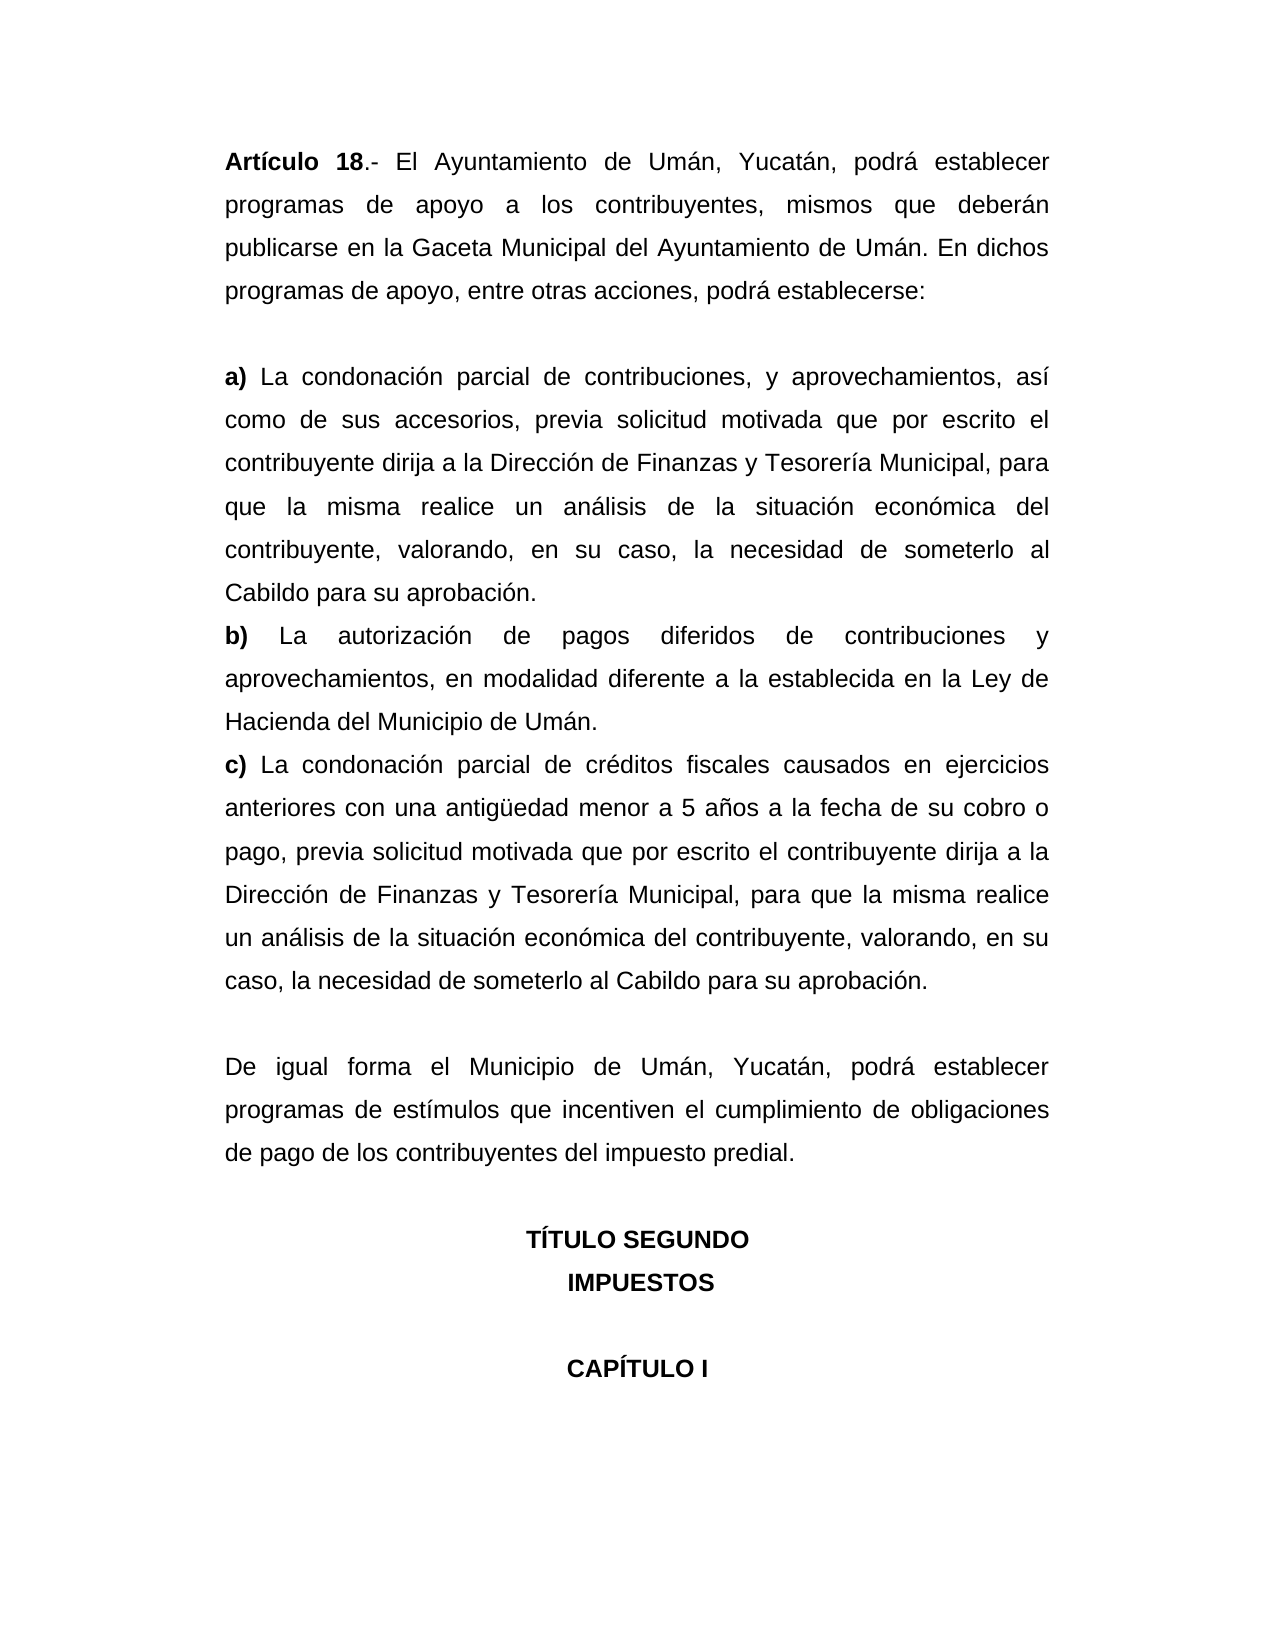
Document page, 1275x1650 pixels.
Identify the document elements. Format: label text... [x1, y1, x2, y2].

text De igual forma el Municipio de Umán, Yucatán, podrá establecer programas de estímulos que incentiven el cumplimiento de obligaciones de pago de los contribuyentes del impuesto predial. [224, 1052, 1051, 1167]
text a) La condonación parcial de contribuciones, y aprovechamientos, así como de sus accesorios, previa solicitud motivada que por escrito el contribuyente dirija a la Dirección de Finanzas y Tesorería Municipal, para que la misma realice un análisis de la situación económica del contribuyente, valorando, en su caso, la necesidad de someterlo al Cabildo para su aprobación. [224, 362, 1051, 606]
text CAPÍTULO I [224, 1354, 1051, 1383]
text Artículo 18.- El Ayuntamiento de Umán, Yucatán, podrá establecer programas de apoyo a los contribuyentes, mismos que deberán publicarse en la Gaceta Municipal del Ayuntamiento de Umán. En dichos programas de apoyo, entre otras acciones, podrá establecerse: [224, 146, 1051, 304]
text IMPUESTOS [224, 1268, 1051, 1296]
text TÍTULO SEGUNDO [224, 1224, 1051, 1253]
text b) La autorización de pagos diferidos de contribuciones y aprovechamientos, en modalidad diferente a la establecida en la Ley de Hacienda del Municipio de Umán. [224, 621, 1051, 736]
text c) La condonación parcial de créditos fiscales causados en ejercicios anteriores con una antigüedad menor a 5 años a la fecha de su cobro o pago, previa solicitud motivada que por escrito el contribuyente dirija a la Dirección de Finanzas y Tesorería Municipal, para que la misma realice un análisis de la situación económica del contribuyente, valorando, en su caso, la necesidad de someterlo al Cabildo para su aprobación. [224, 750, 1051, 994]
